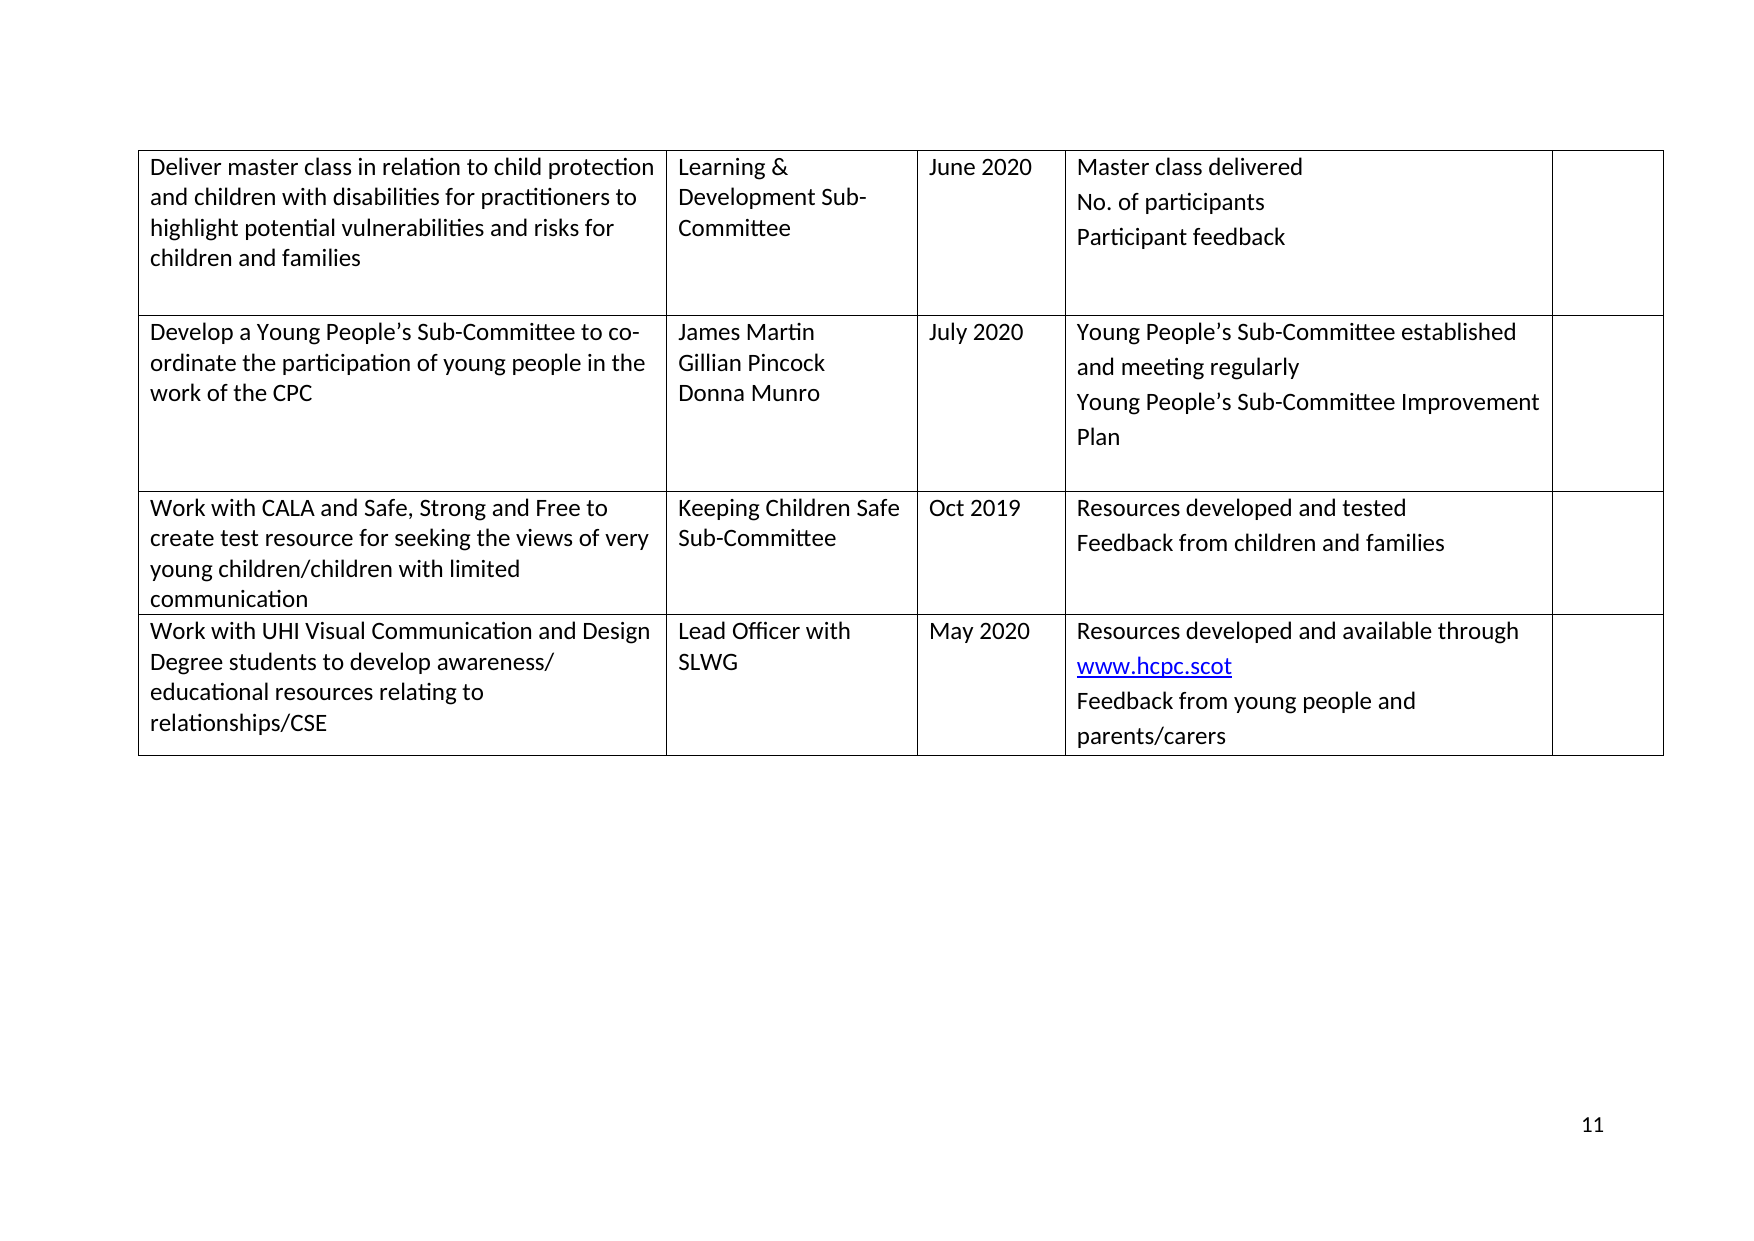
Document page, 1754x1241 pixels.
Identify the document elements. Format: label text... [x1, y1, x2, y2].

table_cell [1553, 615, 1663, 754]
table_cell James Martin Gillian Pincock Donna Munro [667, 316, 917, 491]
table_cell Keeping Children Safe Sub-Committee [667, 492, 917, 614]
table_cell Learning & Development Sub-Committee [667, 151, 917, 315]
table_cell July 2020 [918, 316, 1065, 491]
table_cell Resources developed and tested Feedback from children and families [1066, 492, 1552, 614]
table_cell Develop a Young People’s Sub-Committee to co-ordinate the participation of young people in the work of the CPC [139, 316, 666, 491]
table_cell [1553, 492, 1663, 614]
table_cell [1553, 316, 1663, 491]
table_cell Oct 2019 [918, 492, 1065, 614]
table_cell Young People’s Sub-Committee established and meeting regularly Young People’s Sub-Committee Improvement Plan [1066, 316, 1552, 491]
table_cell [1553, 151, 1663, 315]
table_cell May 2020 [918, 615, 1065, 754]
table_cell June 2020 [918, 151, 1065, 315]
table_cell Lead Officer with SLWG [667, 615, 917, 754]
table_cell Master class delivered No. of participants Participant feedback [1066, 151, 1552, 315]
table_cell Deliver master class in relation to child protection and children with disabilities for practitioners to highlight potential vulnerabilities and risks for children and families [139, 151, 666, 315]
table_cell Work with UHI Visual Communication and Design Degree students to develop awareness/ educational resources relating to relationships/CSE [139, 615, 666, 754]
table_cell Work with CALA and Safe, Strong and Free to create test resource for seeking the views of very young children/children with limited communication [139, 492, 666, 614]
table_cell Resources developed and available through www.hcpc.scot Feedback from young people and parents/carers [1066, 615, 1552, 754]
